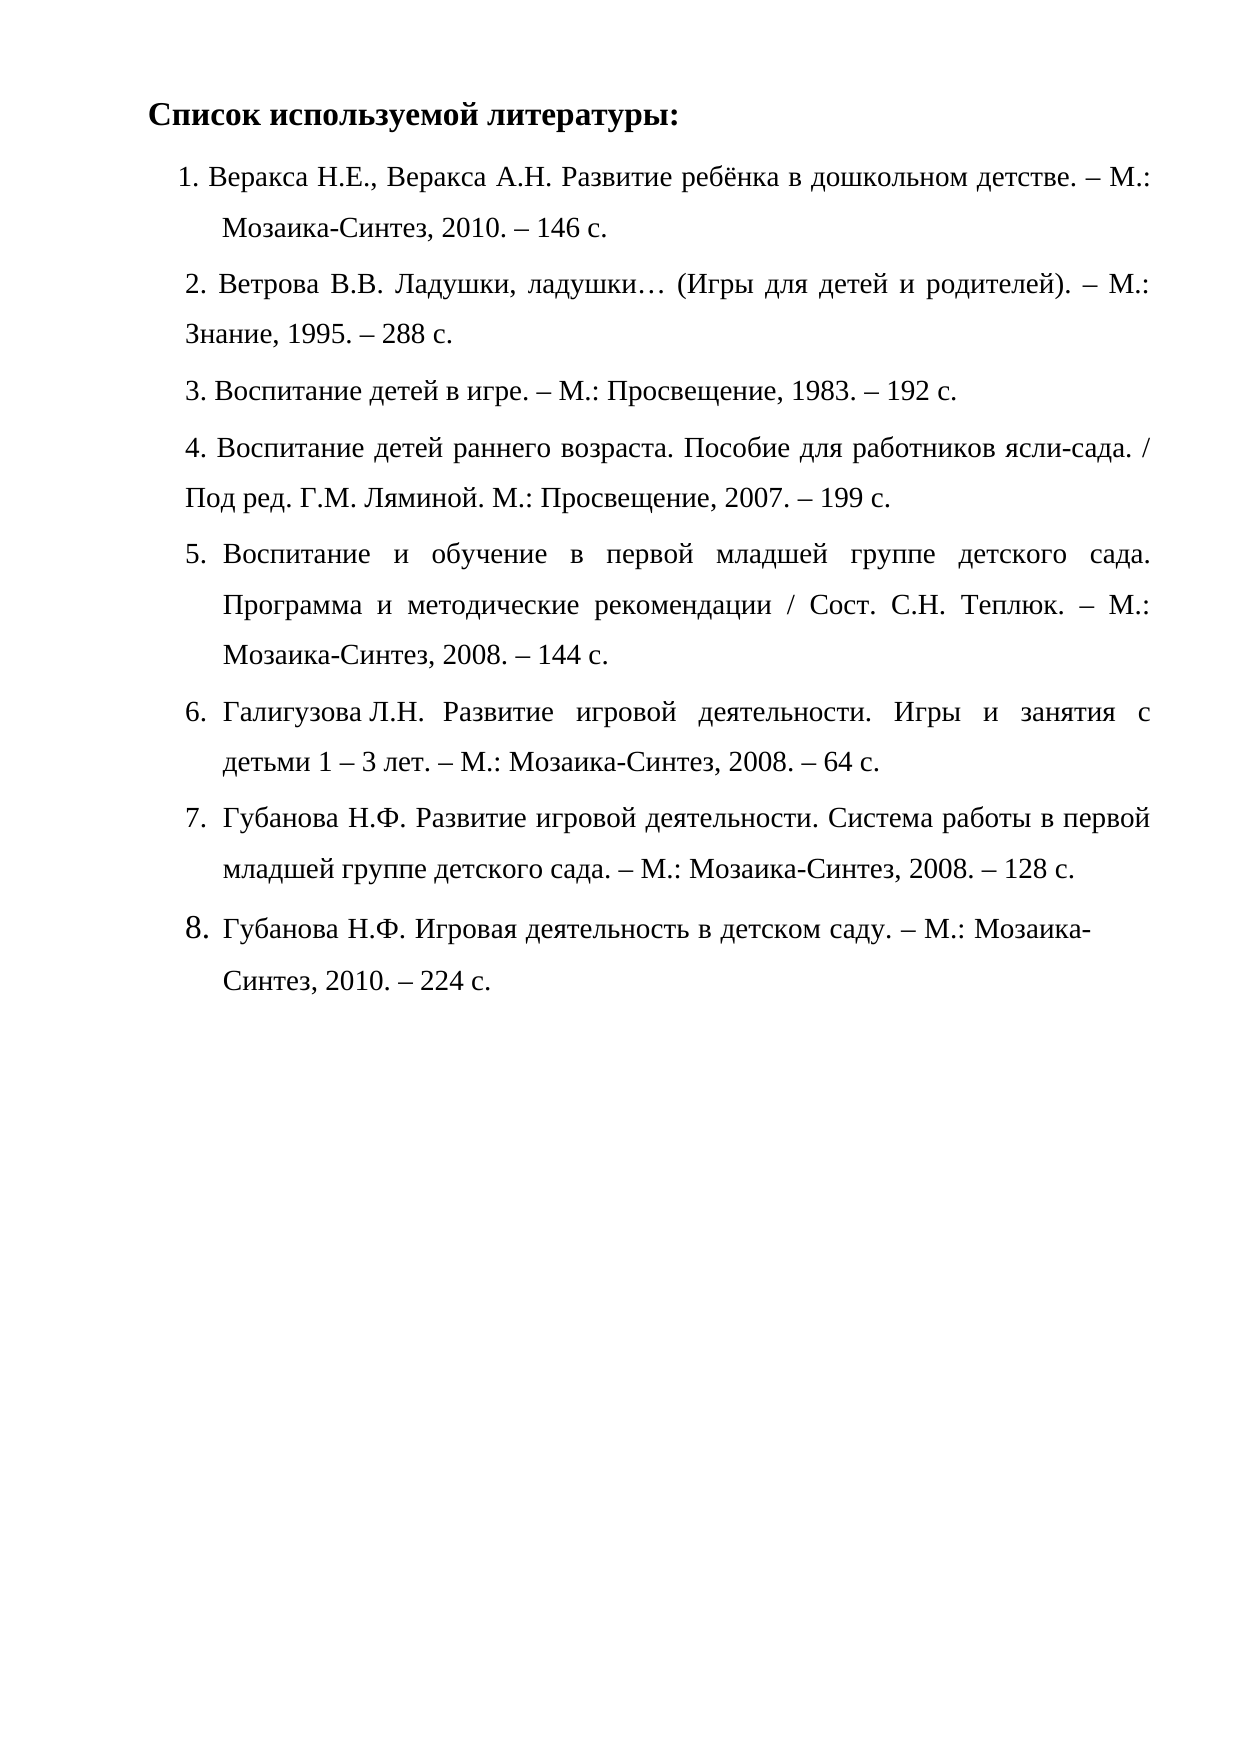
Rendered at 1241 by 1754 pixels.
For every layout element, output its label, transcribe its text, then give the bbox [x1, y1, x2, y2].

text 1. Веракса Н.Е., Веракса А.Н. Развитие ребёнка в дошкольном детстве. – М.: Мозаика-Синтез, 2010. – 146 с. [177, 159, 1152, 243]
list Губанова Н.Ф. Развитие игровой деятельности. Система работы в первой младшей группе детского сада. – М.: Мозаика-Синтез, 2008. – 128 с. [185, 801, 1152, 884]
list Галигузова Л.Н. Развитие игровой деятельности. Игры и занятия с детьми 1 – 3 лет. – М.: Мозаика-Синтез, 2008. – 64 с. [185, 694, 1152, 778]
text Список используемой литературы: [148, 94, 1152, 133]
list Губанова Н.Ф. Игровая деятельность в детском саду. – М.: Мозаика-Синтез, 2010. – 224 с. [185, 907, 1092, 996]
text 3. Воспитание детей в игре. – М.: Просвещение, 1983. – 192 с. [185, 373, 1152, 407]
text 2. Ветрова В.В. Ладушки, ладушки… (Игры для детей и родителей). – М.: Знание, 1995. – 288 с. [185, 266, 1152, 350]
text 4. Воспитание детей раннего возраста. Пособие для работников ясли-сада. / Под ред. Г.М. Ляминой. М.: Просвещение, 2007. – 199 с. [185, 430, 1152, 513]
list Воспитание и обучение в первой младшей группе детского сада. Программа и методические рекомендации / Сост. С.Н. Теплюк. – М.: Мозаика-Синтез, 2008. – 144 с. [185, 537, 1152, 671]
